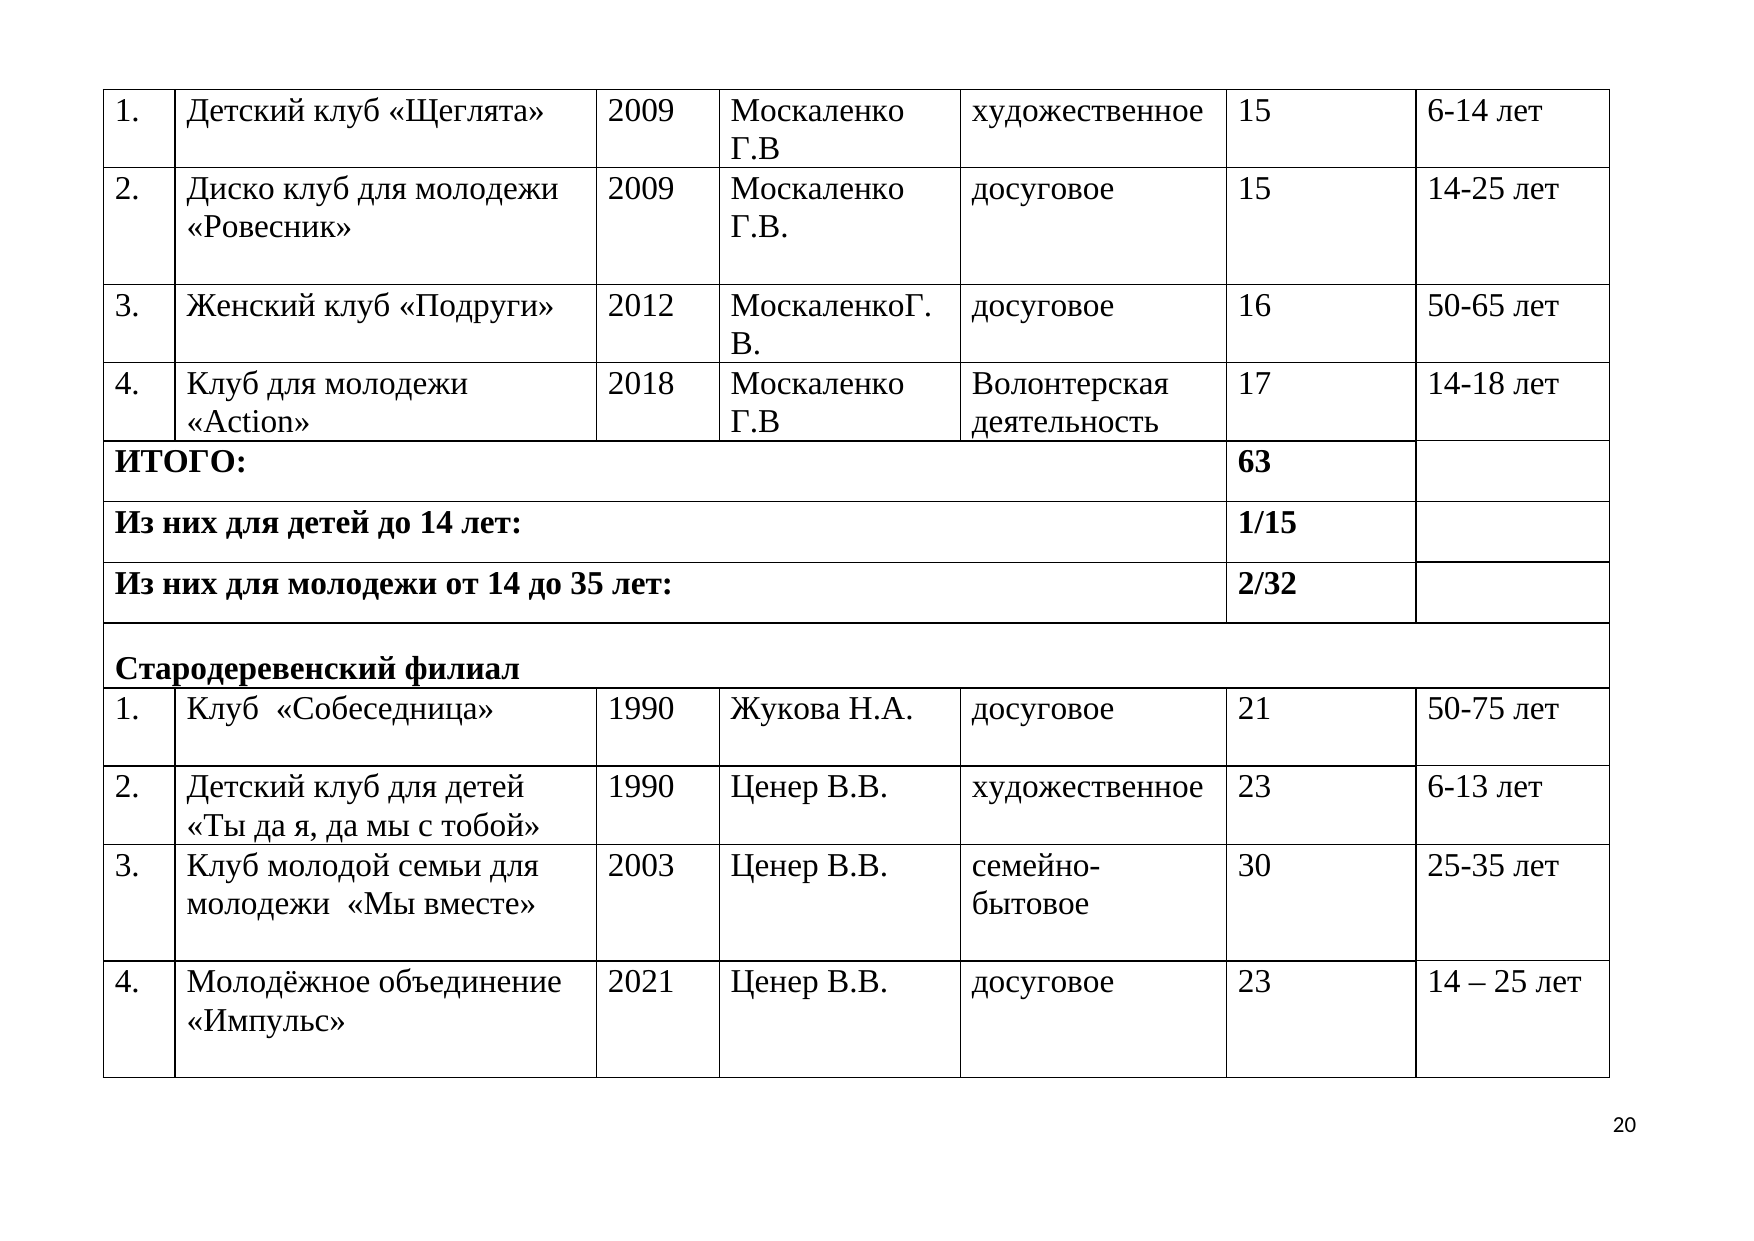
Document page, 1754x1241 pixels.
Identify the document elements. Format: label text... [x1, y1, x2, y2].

table_cell 23 [1227, 767, 1415, 843]
table_cell 30 [1227, 845, 1415, 960]
table_cell 14-18 лет [1417, 363, 1609, 440]
table_cell семейно-бытовое [961, 845, 1226, 960]
table_cell 1. [104, 689, 174, 765]
table_cell Ценер В.В. [720, 767, 960, 843]
table_cell 1990 [597, 689, 719, 765]
table_cell 2. [104, 168, 174, 283]
table_cell [1417, 441, 1609, 501]
table_cell 50-65 лет [1417, 285, 1609, 362]
table_cell 6-13 лет [1417, 766, 1609, 843]
table_cell 2003 [597, 845, 719, 960]
table_cell 2009 [597, 168, 719, 283]
table_cell Клуб «Собеседница» [176, 689, 596, 765]
table_cell 14-25 лет [1417, 168, 1609, 283]
table_cell Москаленко Г.В [720, 90, 960, 167]
table_cell Волонтерская деятельность [961, 363, 1226, 440]
table_cell Женский клуб «Подруги» [176, 285, 596, 362]
table_cell 21 [1227, 689, 1415, 765]
table_cell 25-35 лет [1417, 845, 1609, 960]
table_cell 2018 [597, 363, 719, 440]
table_cell досуговое [961, 962, 1226, 1077]
table_cell Молодёжное объединение «Импульс» [176, 962, 596, 1077]
table_cell 3. [104, 845, 174, 960]
table_cell 1990 [597, 767, 719, 843]
table_cell Москаленко Г.В. [720, 168, 960, 283]
table_cell Ценер В.В. [720, 962, 960, 1077]
table_cell Ценер В.В. [720, 845, 960, 960]
table_cell художественное [961, 90, 1226, 167]
table_cell досуговое [961, 285, 1226, 362]
table_cell досуговое [961, 689, 1226, 765]
table_cell Клуб молодой семьи для молодежи «Мы вместе» [176, 845, 596, 960]
table_cell 14 – 25 лет [1417, 961, 1609, 1077]
table_cell Детский клуб для детей «Ты да я, да мы с тобой» [176, 767, 596, 843]
table_cell МоскаленкоГ.В. [720, 285, 960, 362]
table_cell 4. [104, 363, 174, 440]
table_cell 2009 [597, 90, 719, 167]
table_cell ИТОГО: [104, 442, 1226, 501]
table_cell художественное [961, 767, 1226, 843]
table_cell Жукова Н.А. [720, 689, 960, 765]
table_cell [1417, 502, 1609, 561]
table_cell 15 [1227, 168, 1415, 283]
table_cell Стародеревенский филиал [104, 624, 1609, 687]
table_cell [1417, 563, 1609, 622]
table_cell Диско клуб для молодежи «Ровесник» [176, 168, 596, 283]
table_cell 2/32 [1227, 563, 1415, 622]
table_cell 1. [104, 90, 174, 167]
table_cell Из них для детей до 14 лет: [104, 502, 1226, 561]
table_cell Детский клуб «Щеглята» [176, 90, 596, 167]
table_cell 3. [104, 285, 174, 362]
table_cell 6-14 лет [1417, 90, 1609, 167]
table_cell 1/15 [1227, 502, 1415, 561]
table_cell 4. [104, 962, 174, 1077]
table_cell 23 [1227, 962, 1415, 1077]
table_cell досуговое [961, 168, 1226, 283]
table_cell 2012 [597, 285, 719, 362]
table_cell 15 [1227, 90, 1415, 167]
table_cell 50-75 лет [1417, 689, 1609, 765]
table_cell Клуб для молодежи «Action» [176, 363, 596, 440]
table_cell 63 [1227, 442, 1415, 501]
table_cell 17 [1227, 363, 1415, 440]
table_cell 2. [104, 767, 174, 843]
table_cell Москаленко Г.В [720, 363, 960, 440]
table_cell Из них для молодежи от 14 до 35 лет: [104, 563, 1226, 622]
table_cell 2021 [597, 962, 719, 1077]
table_cell 16 [1227, 285, 1415, 362]
